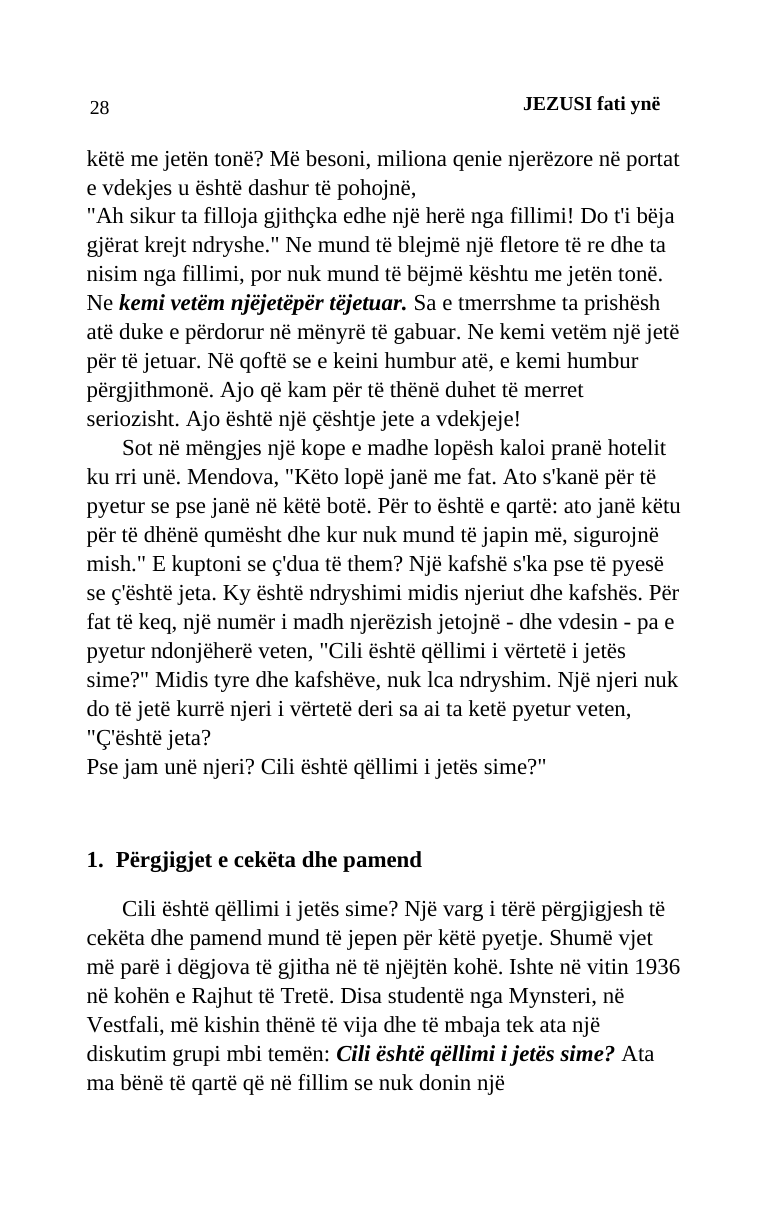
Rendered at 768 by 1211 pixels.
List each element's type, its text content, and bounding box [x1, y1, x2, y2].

text këtë me jetën tonë? Më besoni, miliona qenie njerëzore në portat e vdekjes u është dashur të pohojnë, [86, 143, 683, 201]
text 28 [89, 99, 109, 119]
text JEZUSI fati ynë [523, 95, 661, 114]
subtitle Përgjigjet e cekëta dhe pamend [86, 849, 683, 872]
text Pse jam unë njeri? Cili është qëllimi i jetës sime?" [86, 751, 683, 780]
text Cili është qëllimi i jetës sime? Një varg i tërë përgjigjesh të cekëta dhe pamend mund të jepen për këtë pyetje. Shumë vjet më parë i dëgjova të gjitha në të njëjtën kohë. Ishte në vitin 1936 në kohën e Rajhut të Tretë. Disa studentë nga Mynsteri, në Vestfali, më kishin thënë të vija dhe të mbaja tek ata një diskutim grupi mbi temën: Cili është qëllimi i jetës sime? Ata ma bënë të qartë që në fillim se nuk donin një [86, 894, 683, 1096]
text "Ah sikur ta filloja gjithçka edhe një herë nga fillimi! Do t'i bëja gjërat krejt ndryshe." Ne mund të blejmë një fletore të re dhe ta nisim nga fillimi, por nuk mund të bëjmë kështu me jetën tonë. Ne kemi vetëm njëjetëpër tëjetuar. Sa e tmerrshme ta prishësh atë duke e përdorur në mënyrë të gabuar. Ne kemi vetëm një jetë për të jetuar. Në qoftë se e keini humbur atë, e kemi humbur përgjithmonë. Ajo që kam për të thënë duhet të merret seriozisht. Ajo është një çështje jete a vdekjeje! [86, 201, 683, 432]
text Sot në mëngjes një kope e madhe lopësh kaloi pranë hotelit ku rri unë. Mendova, "Këto lopë janë me fat. Ato s'kanë për të pyetur se pse janë në këtë botë. Për to është e qartë: ato janë këtu për të dhënë qumësht dhe kur nuk mund të japin më, sigurojnë mish." E kuptoni se ç'dua të them? Një kafshë s'ka pse të pyesë se ç'është jeta. Ky është ndryshimi midis njeriut dhe kafshës. Për fat të keq, një numër i madh njerëzish jetojnë - dhe vdesin - pa e pyetur ndonjëherë veten, "Cili është qëllimi i vërtetë i jetës sime?" Midis tyre dhe kafshëve, nuk lca ndryshim. Një njeri nuk do të jetë kurrë njeri i vërtetë deri sa ai ta ketë pyetur veten, "Ç'është jeta? [86, 432, 683, 751]
